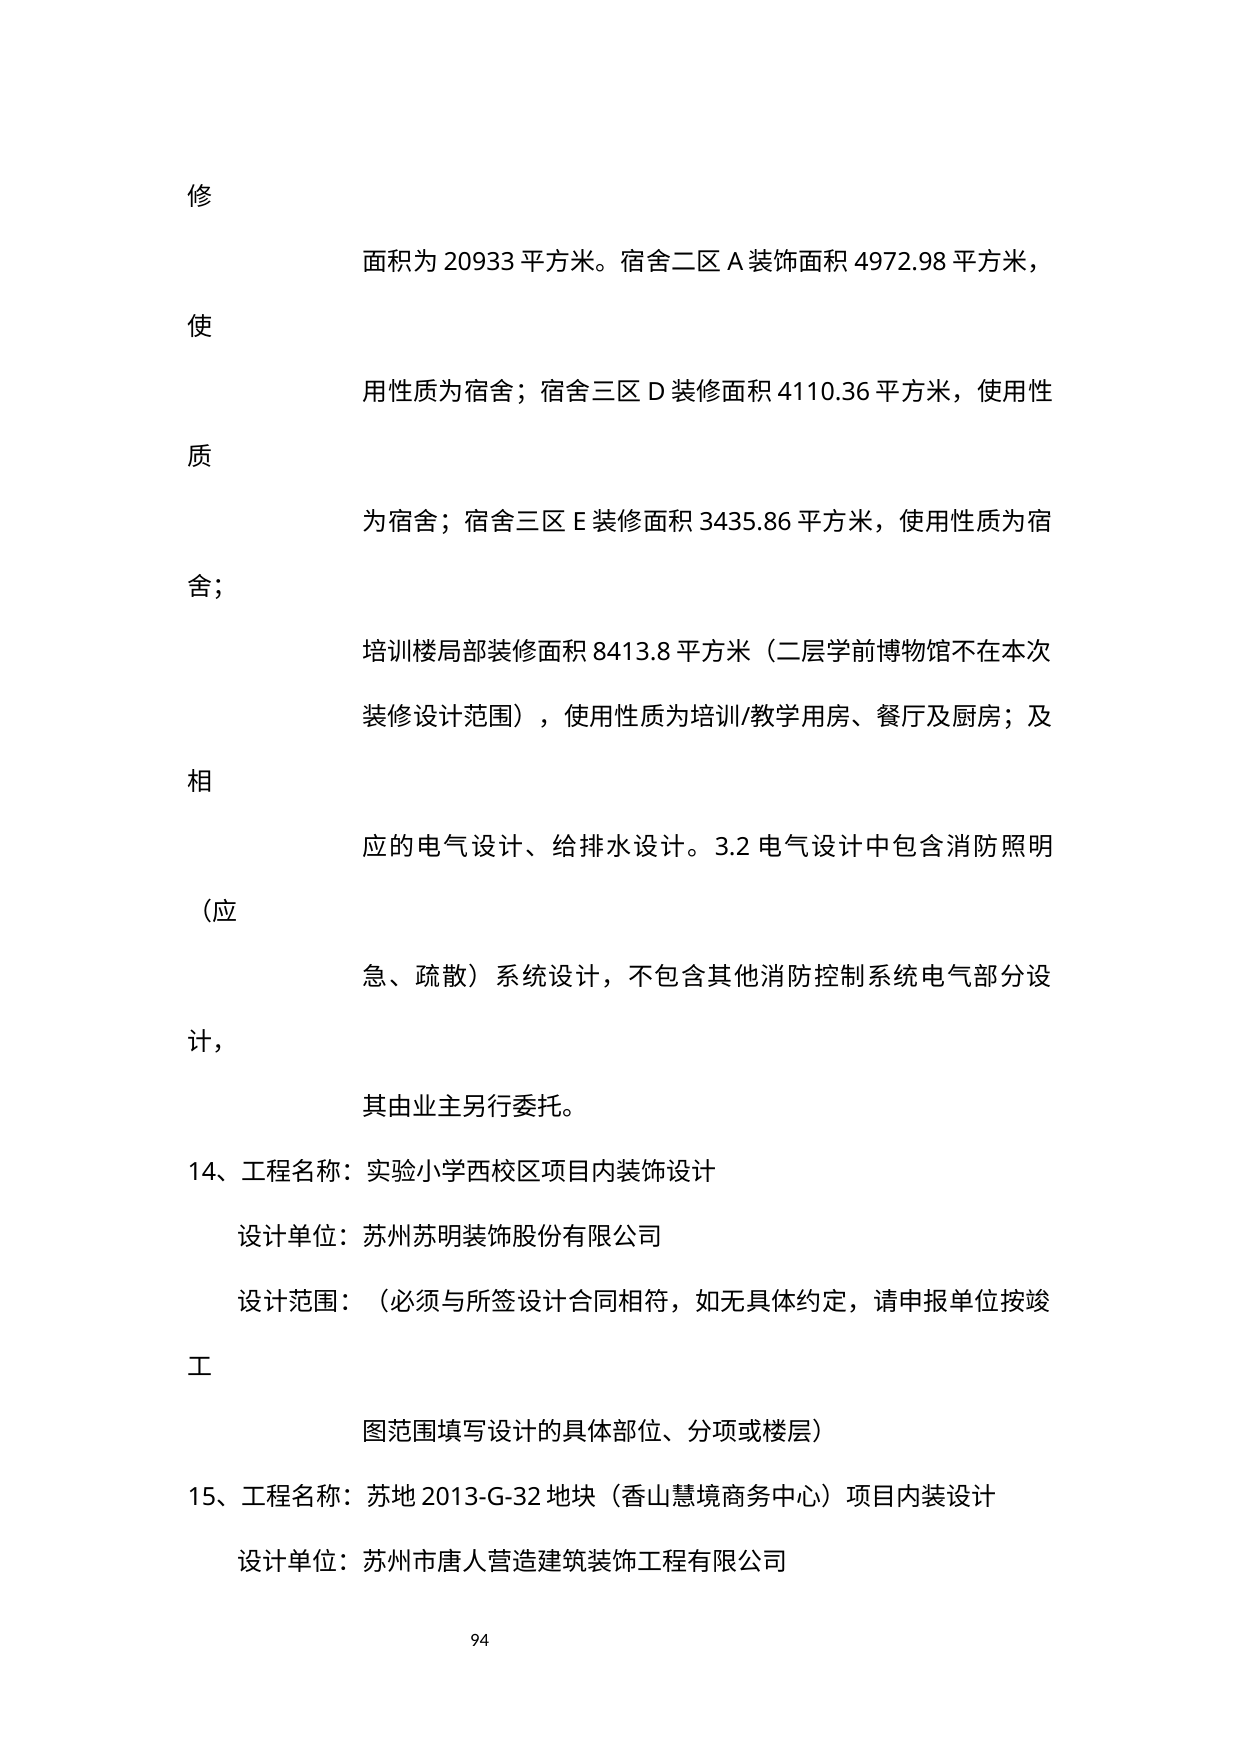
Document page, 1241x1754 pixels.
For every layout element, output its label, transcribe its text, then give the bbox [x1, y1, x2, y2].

text 急、疏散）系统设计，不包含其他消防控制系统电气部分设计， [187, 942, 1053, 1072]
text 用性质为宿舍；宿舍三区D装修面积4110.36平方米，使用性质 [187, 357, 1053, 487]
text 应的电气设计、给排水设计。3.2电气设计中包含消防照明（应 [187, 812, 1053, 942]
text 培训楼局部装修面积8413.8平方米（二层学前博物馆不在本次 [187, 617, 1053, 682]
text 设计单位：苏州市唐人营造建筑装饰工程有限公司 [187, 1527, 1053, 1592]
list 14、工程名称：实验小学西校区项目内装饰设计 [187, 1137, 1053, 1202]
text 面积为20933平方米。宿舍二区A装饰面积4972.98平方米，使 [187, 227, 1053, 357]
text 设计范围：（必须与所签设计合同相符，如无具体约定，请申报单位按竣工 [187, 1267, 1053, 1397]
text 设计单位：苏州苏明装饰股份有限公司 [187, 1202, 1053, 1267]
list 15、工程名称：苏地2013-G-32地块（香山慧境商务中心）项目内装设计 [187, 1462, 1053, 1527]
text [187, 162, 1053, 227]
text 其由业主另行委托。 [187, 1072, 1053, 1137]
text 图范围填写设计的具体部位、分项或楼层） [187, 1397, 1053, 1462]
text 为宿舍；宿舍三区E装修面积3435.86平方米，使用性质为宿舍； [187, 487, 1053, 617]
text 装修设计范围），使用性质为培训/教学用房、餐厅及厨房；及相 [187, 682, 1053, 812]
